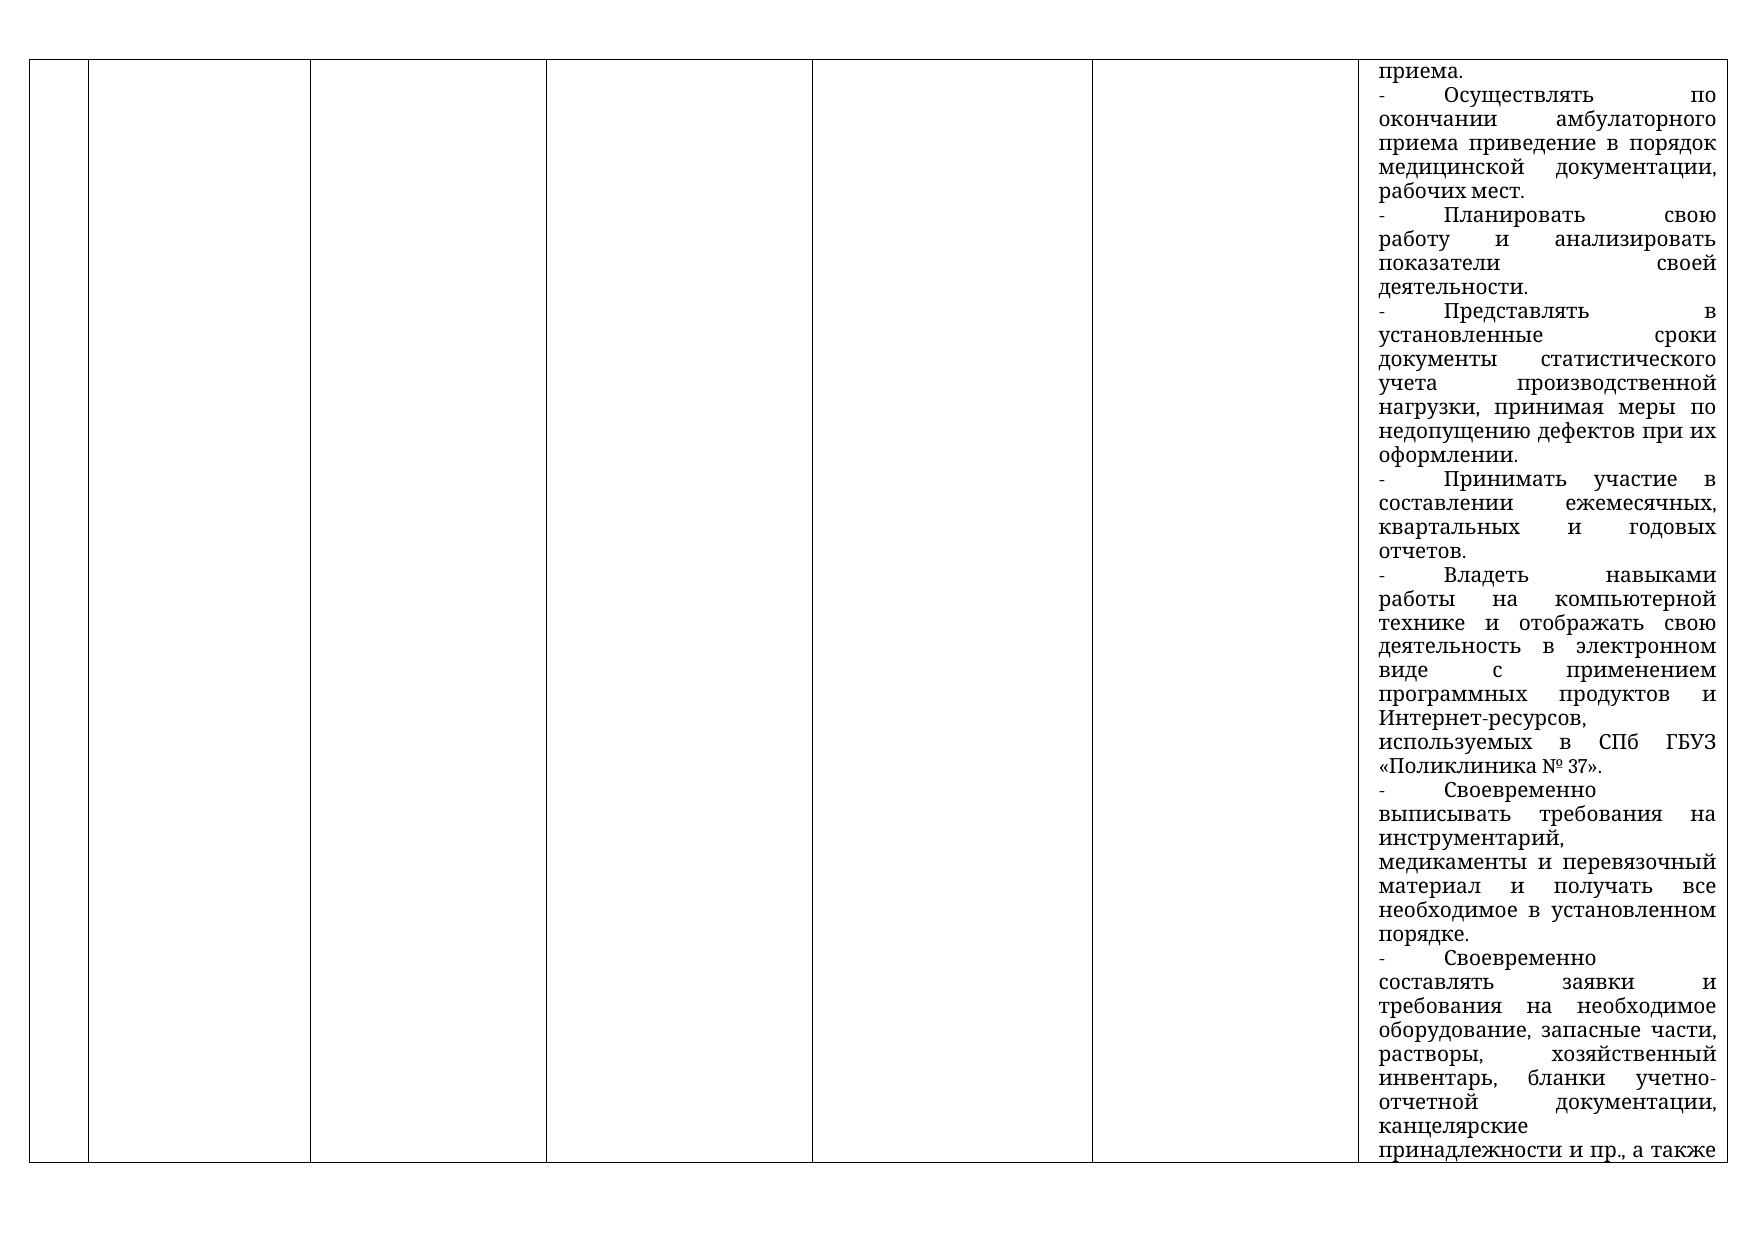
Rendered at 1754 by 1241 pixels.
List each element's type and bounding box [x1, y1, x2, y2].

table_cell [813, 60, 1092, 1162]
table_cell [89, 60, 310, 1162]
table_cell [547, 60, 812, 1162]
table_cell [311, 60, 546, 1162]
table_cell [1093, 60, 1358, 1162]
table_cell [30, 60, 88, 1162]
table_cell [1359, 60, 1727, 1162]
